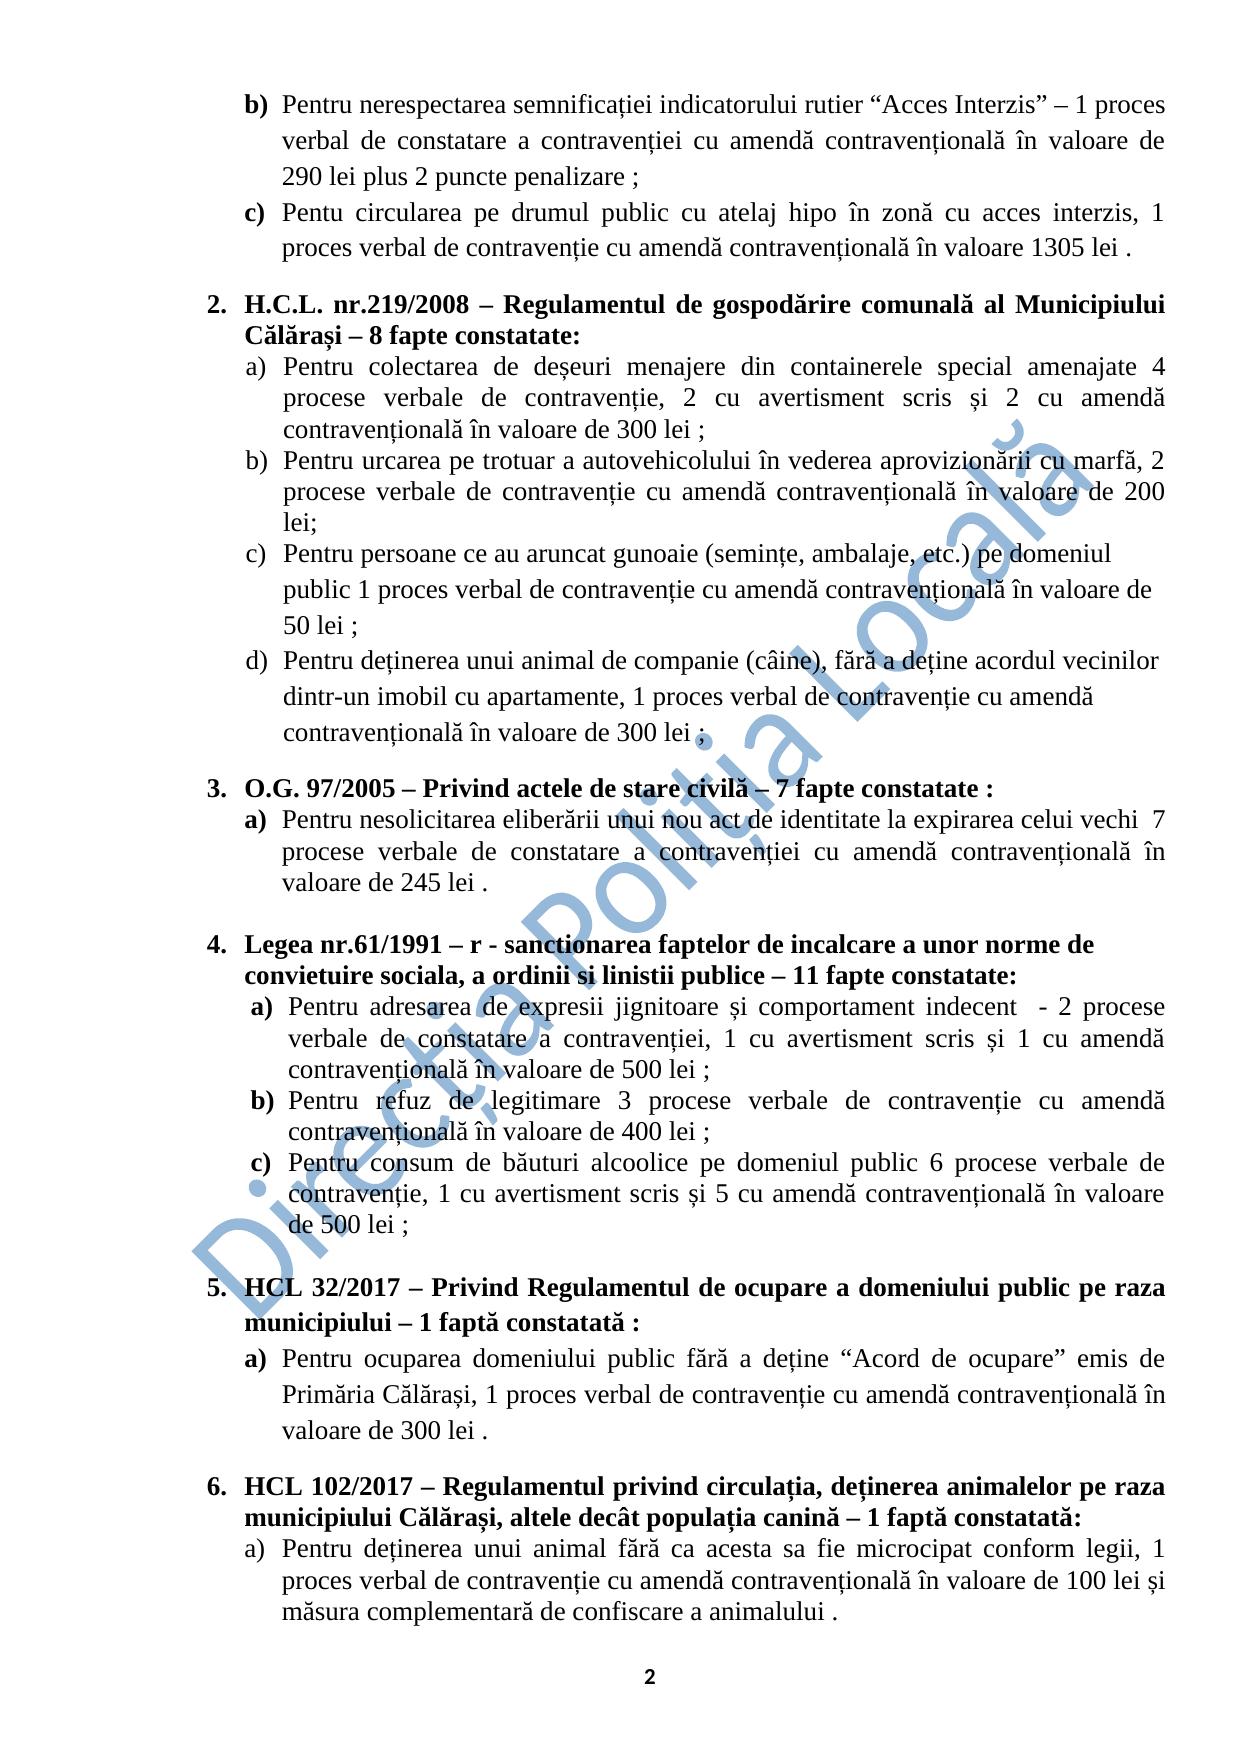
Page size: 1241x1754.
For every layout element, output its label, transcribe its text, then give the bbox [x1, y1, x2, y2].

list O.G. 97/2005 – Privind actele de stare civilă – 7 fapte constatate : [207, 772, 1167, 804]
list Pentru deținerea unui animal de companie (câine), fără a deține acordul vecinilor dintr-un imobil cu apartamente, 1 proces verbal de contravenție cu amendă contravențională în valoare de 300 lei ; [245, 644, 1167, 747]
list HCL 102/2017 – Regulamentul privind circulația, deținerea animalelor pe raza municipiului Călărași, altele decât populația canină – 1 faptă constatată: [207, 1470, 1167, 1533]
list Legea nr.61/1991 – r - sanctionarea faptelor de incalcare a unor norme de [207, 928, 1167, 959]
list Pentru nerespectarea semnificației indicatorului rutier “Acces Interzis” – 1 proces verbal de constatare a contravenției cu amendă contravențională în valoare de 290 lei plus 2 puncte penalizare ; [244, 89, 1167, 191]
list Pentru nesolicitarea eliberării unui nou act de identitate la expirarea celui vechi 7 procese verbale de constatare a contravenției cu amendă contravențională în valoare de 245 lei . [244, 804, 1167, 897]
list Pentru urcarea pe trotuar a autovehicolului în vederea aprovizionării cu marfă, 2 procese verbale de contravenție cu amendă contravențională în valoare de 200 lei; [245, 444, 1167, 537]
list Pentru adresarea de expresii jignitoare și comportament indecent - 2 procese verbale de constatare a contravenției, 1 cu avertisment scris și 1 cu amendă contravențională în valoare de 500 lei ; [250, 991, 1167, 1084]
list H.C.L. nr.219/2008 – Regulamentul de gospodărire comunală al Municipiului Călărași – 8 fapte constatate: [207, 288, 1167, 350]
list Pentu circularea pe drumul public cu atelaj hipo în zonă cu acces interzis, 1 proces verbal de contravenție cu amendă contravențională în valoare 1305 lei . [244, 196, 1167, 263]
list HCL 32/2017 – Privind Regulamentul de ocupare a domeniului public pe raza municipiului – 1 faptă constatată : [207, 1271, 1167, 1338]
list Pentru deținerea unui animal fără ca acesta sa fie microcipat conform legii, 1 proces verbal de contravenție cu amendă contravențională în valoare de 100 lei și măsura complementară de confiscare a animalului . [244, 1533, 1167, 1626]
text convietuire sociala, a ordinii si linistii publice – 11 fapte constatate: [244, 959, 1167, 991]
list Pentru refuz de legitimare 3 procese verbale de contravenție cu amendă contravențională în valoare de 400 lei ; [250, 1084, 1167, 1146]
list Pentru consum de băuturi alcoolice pe domeniul public 6 procese verbale de contravenție, 1 cu avertisment scris și 5 cu amendă contravențională în valoare de 500 lei ; [250, 1146, 1167, 1240]
list Pentru ocuparea domeniului public fără a deține “Acord de ocupare” emis de Primăria Călărași, 1 proces verbal de contravenție cu amendă contravențională în valoare de 300 lei . [244, 1342, 1167, 1445]
list Pentru colectarea de deșeuri menajere din containerele special amenajate 4 procese verbale de contravenție, 2 cu avertisment scris și 2 cu amendă contravențională în valoare de 300 lei ; [245, 350, 1167, 444]
list Pentru persoane ce au aruncat gunoaie (semințe, ambalaje, etc.) pe domeniul public 1 proces verbal de contravenție cu amendă contravențională în valoare de 50 lei ; [245, 537, 1167, 640]
